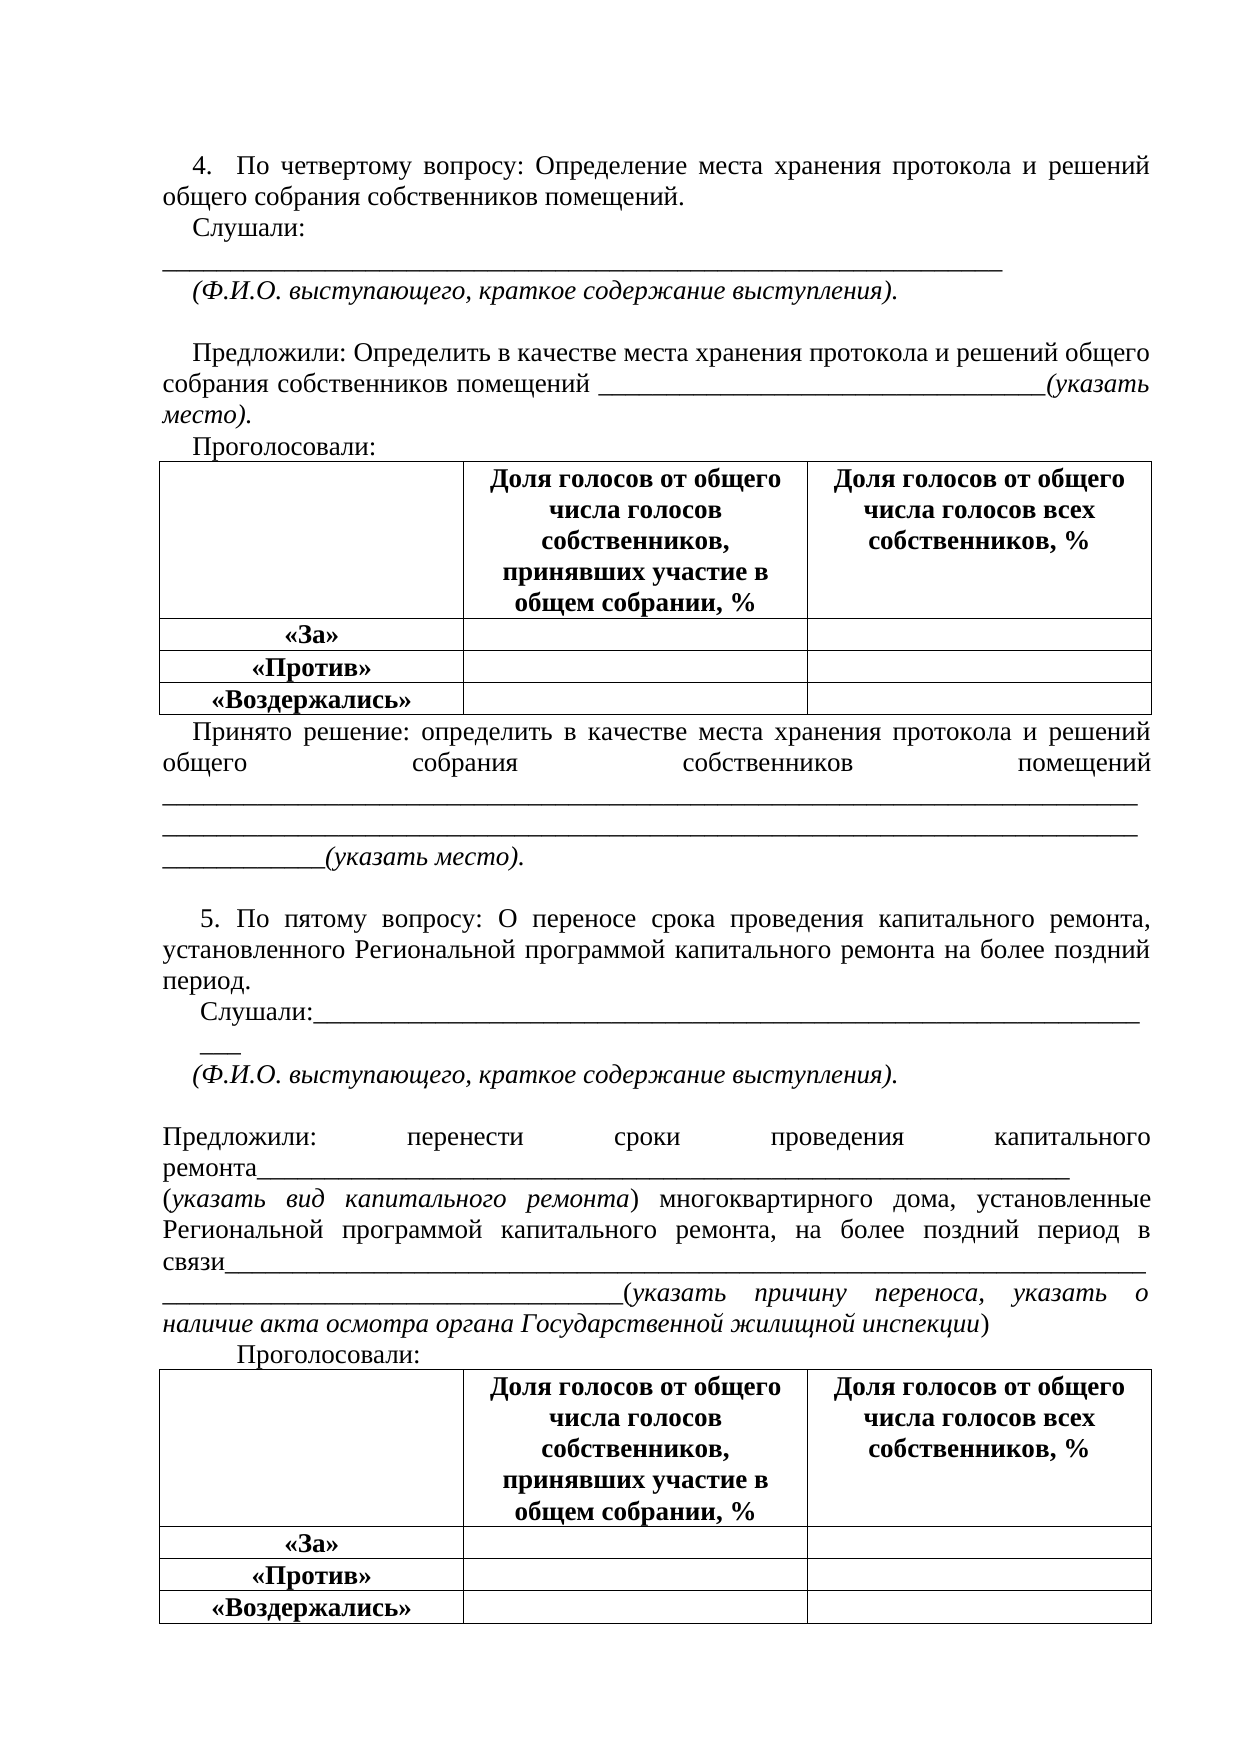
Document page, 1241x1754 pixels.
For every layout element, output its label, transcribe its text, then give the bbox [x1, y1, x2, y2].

table_cell [464, 1591, 807, 1622]
list По четвертому вопросу: Определение места хранения протокола и решений общего собрания собственников помещений. [162, 149, 1152, 212]
table_cell «Против» [160, 651, 463, 682]
table_cell [464, 651, 807, 682]
list Слушали:________________________________________________________________ [200, 995, 1152, 1058]
text Предложили: Определить в качестве места хранения протокола и решений общего собрания собственников помещений _________________________________(указать место). [162, 336, 1152, 429]
list Принято решение: определить в качестве места хранения протокола и решений общего собрания собственников помещений ____________________________________________________________________________________________________________________________________________________________(указать место). [162, 715, 1152, 871]
table_cell [808, 619, 1151, 650]
list (Ф.И.О. выступающего, краткое содержание выступления). [162, 1058, 1152, 1089]
list (Ф.И.О. выступающего, краткое содержание выступления). [162, 274, 1152, 305]
text Предложили: перенести сроки проведения капитального ремонта____________________________________________________________(указать вид капитального ремонта) многоквартирного дома, установленные Региональной программой капитального ремонта, на более поздний период в связи______________________________________________________________________________________________________(указать причину переноса, указать о наличие акта осмотра органа Государственной жилищной инспекции) [162, 1120, 1152, 1338]
table_cell [808, 651, 1151, 682]
table_cell «Против» [160, 1559, 463, 1590]
table_cell [464, 1559, 807, 1590]
table_cell [808, 1559, 1151, 1590]
table_header [160, 462, 463, 617]
table_header Доля голосов от общего числа голосов собственников, принявших участие в общем собрании, % [464, 462, 807, 617]
table_cell [808, 1591, 1151, 1622]
list Слушали: ______________________________________________________________ [162, 212, 1152, 274]
table_cell [464, 1527, 807, 1558]
table_header [160, 1370, 463, 1526]
table_header Доля голосов от общего числа голосов собственников, принявших участие в общем собрании, % [464, 1370, 807, 1526]
table_cell «За» [160, 619, 463, 650]
table_cell «Воздержались» [160, 683, 463, 714]
table_header Доля голосов от общего числа голосов всех собственников, % [808, 462, 1151, 617]
list Проголосовали: [162, 1338, 1152, 1369]
text Проголосовали: [162, 429, 1152, 461]
table_header Доля голосов от общего числа голосов всех собственников, % [808, 1370, 1151, 1526]
table_cell «Воздержались» [160, 1591, 463, 1622]
table_cell [464, 683, 807, 714]
list По пятому вопросу: О переносе срока проведения капитального ремонта, установленного Региональной программой капитального ремонта на более поздний период. [162, 902, 1152, 995]
table_cell [808, 1527, 1151, 1558]
table_cell [464, 619, 807, 650]
table_cell «За» [160, 1527, 463, 1558]
table_cell [808, 683, 1151, 714]
